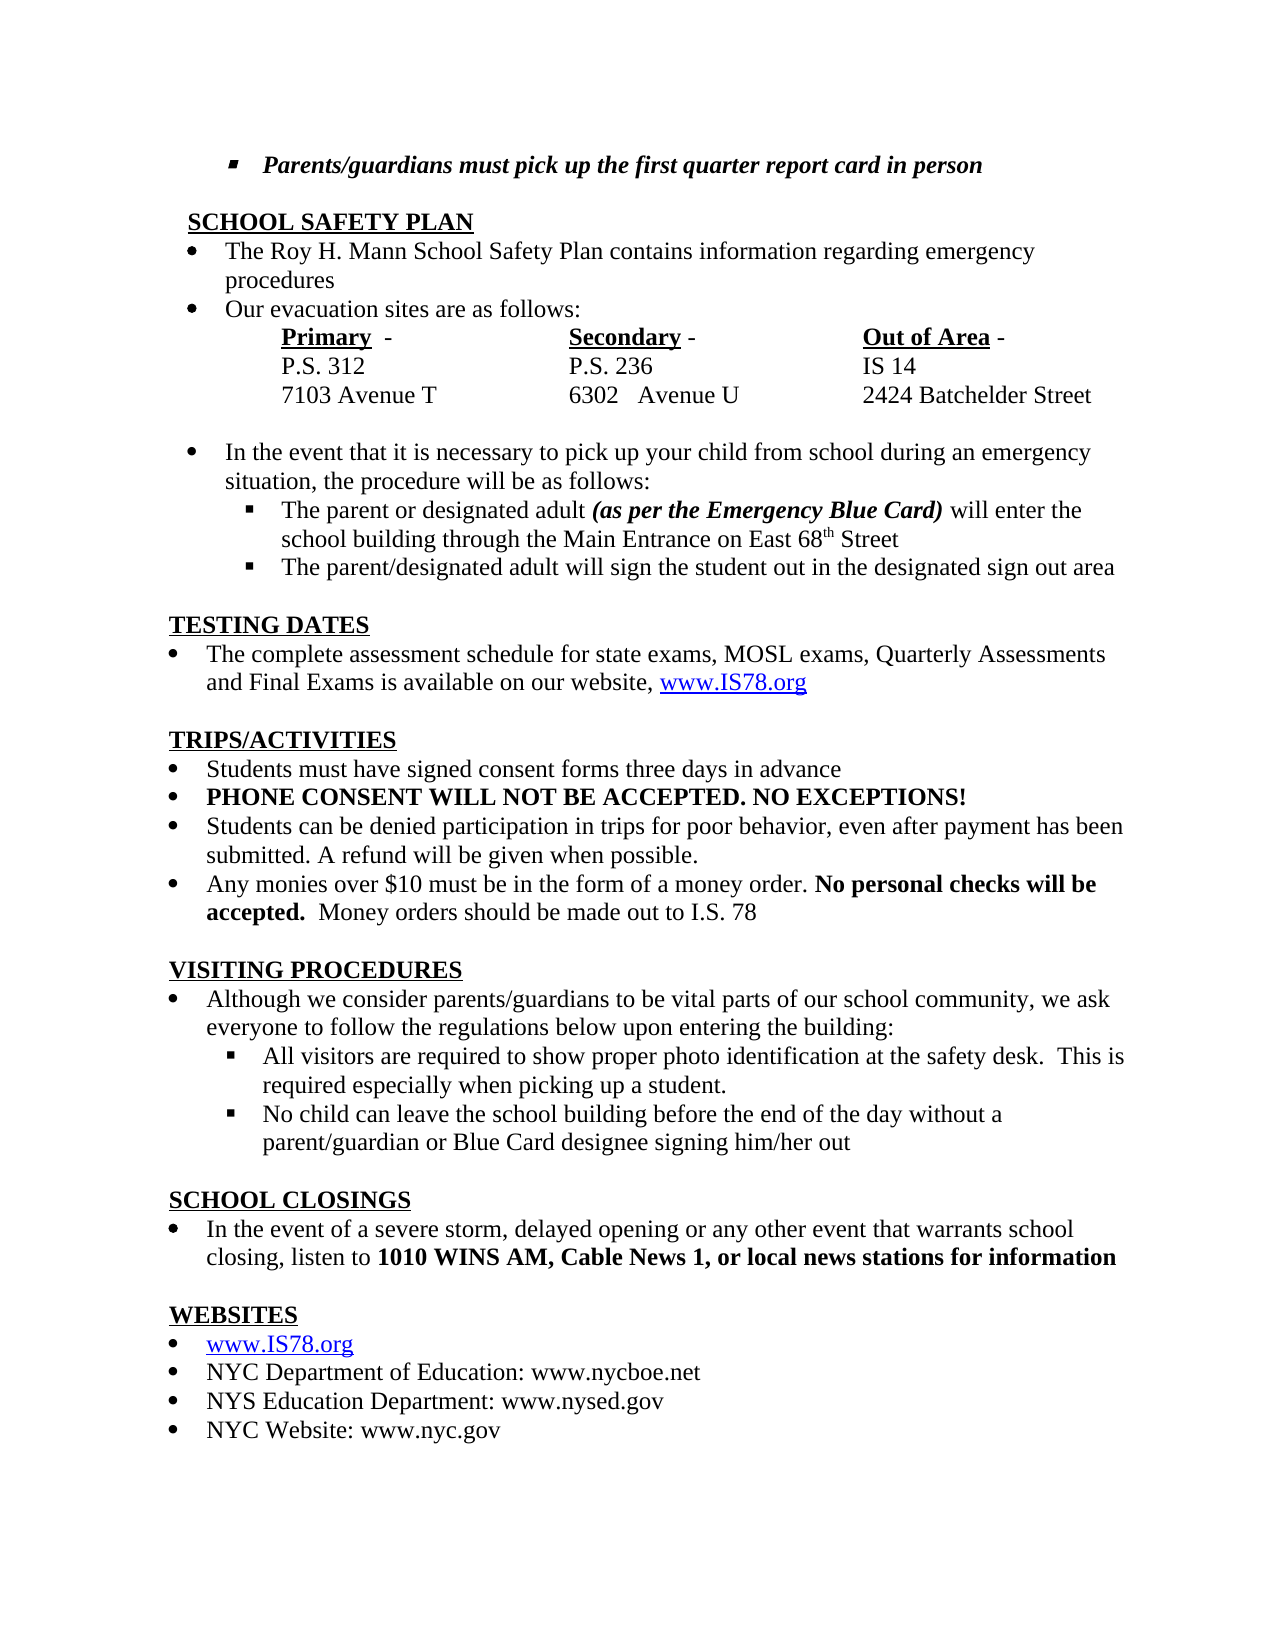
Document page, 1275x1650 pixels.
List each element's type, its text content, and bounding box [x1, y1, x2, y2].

text Out of Area - [862, 322, 1125, 351]
list NYS Education Department: www.nysed.gov [169, 1386, 1125, 1415]
list The complete assessment schedule for state exams, MOSL exams, Quarterly Assessments and Final Exams is available on our website, www.IS78.org [169, 639, 1125, 696]
text SCHOOL SAFETY PLAN [187, 207, 1125, 236]
text TRIPS/ACTIVITIES [169, 725, 1125, 754]
text IS 14 [862, 351, 1125, 380]
text TESTING DATES [169, 610, 1125, 639]
list Although we consider parents/guardians to be vital parts of our school community, we ask everyone to follow the regulations below upon entering the building: [169, 984, 1125, 1041]
list The Roy H. Mann School Safety Plan contains information regarding emergency procedures [187, 236, 1125, 294]
text 2424 Batchelder Street [862, 380, 1125, 409]
text WEBSITES [169, 1300, 1125, 1329]
text 6302 Avenue U [525, 380, 787, 409]
text VISITING PROCEDURES [169, 955, 1125, 984]
text 7103 Avenue T [281, 380, 450, 409]
list In the event that it is necessary to pick up your child from school during an emergency situation, the procedure will be as follows: [187, 437, 1125, 495]
list NYC Website: www.nyc.gov [169, 1415, 1125, 1444]
text P.S. 312 [281, 351, 450, 380]
text P.S. 236 [525, 351, 787, 380]
list In the event of a severe storm, delayed opening or any other event that warrants school closing, listen to 1010 WINS AM, Cable News 1, or local news stations for information [169, 1214, 1125, 1271]
list Students can be denied participation in trips for poor behavior, even after payment has been submitted. A refund will be given when possible. [169, 811, 1125, 869]
list PHONE CONSENT WILL NOT BE ACCEPTED. NO EXCEPTIONS! [169, 782, 1125, 811]
list Any monies over $10 must be in the form of a money order. No personal checks will be accepted. Money orders should be made out to I.S. 78 [169, 869, 1125, 926]
list No child can leave the school building before the end of the day without a parent/guardian or Blue Card designee signing him/her out [225, 1099, 1125, 1156]
list The parent/designated adult will sign the student out in the designated sign out area [244, 552, 1125, 581]
text SCHOOL CLOSINGS [169, 1185, 1125, 1214]
text Primary - [206, 322, 450, 351]
text Secondary - [525, 322, 787, 351]
list All visitors are required to show proper photo identification at the safety desk. This is required especially when picking up a student. [225, 1041, 1125, 1099]
list NYC Department of Education: www.nycboe.net [169, 1357, 1125, 1386]
list The parent or designated adult (as per the Emergency Blue Card) will enter the school building through the Main Entrance on East 68th Street [244, 495, 1125, 552]
list www.IS78.org [169, 1329, 1125, 1357]
list Students must have signed consent forms three days in advance [169, 754, 1125, 782]
list Parents/guardians must pick up the first quarter report card in person [225, 150, 1125, 179]
list Our evacuation sites are as follows: [187, 294, 1125, 322]
